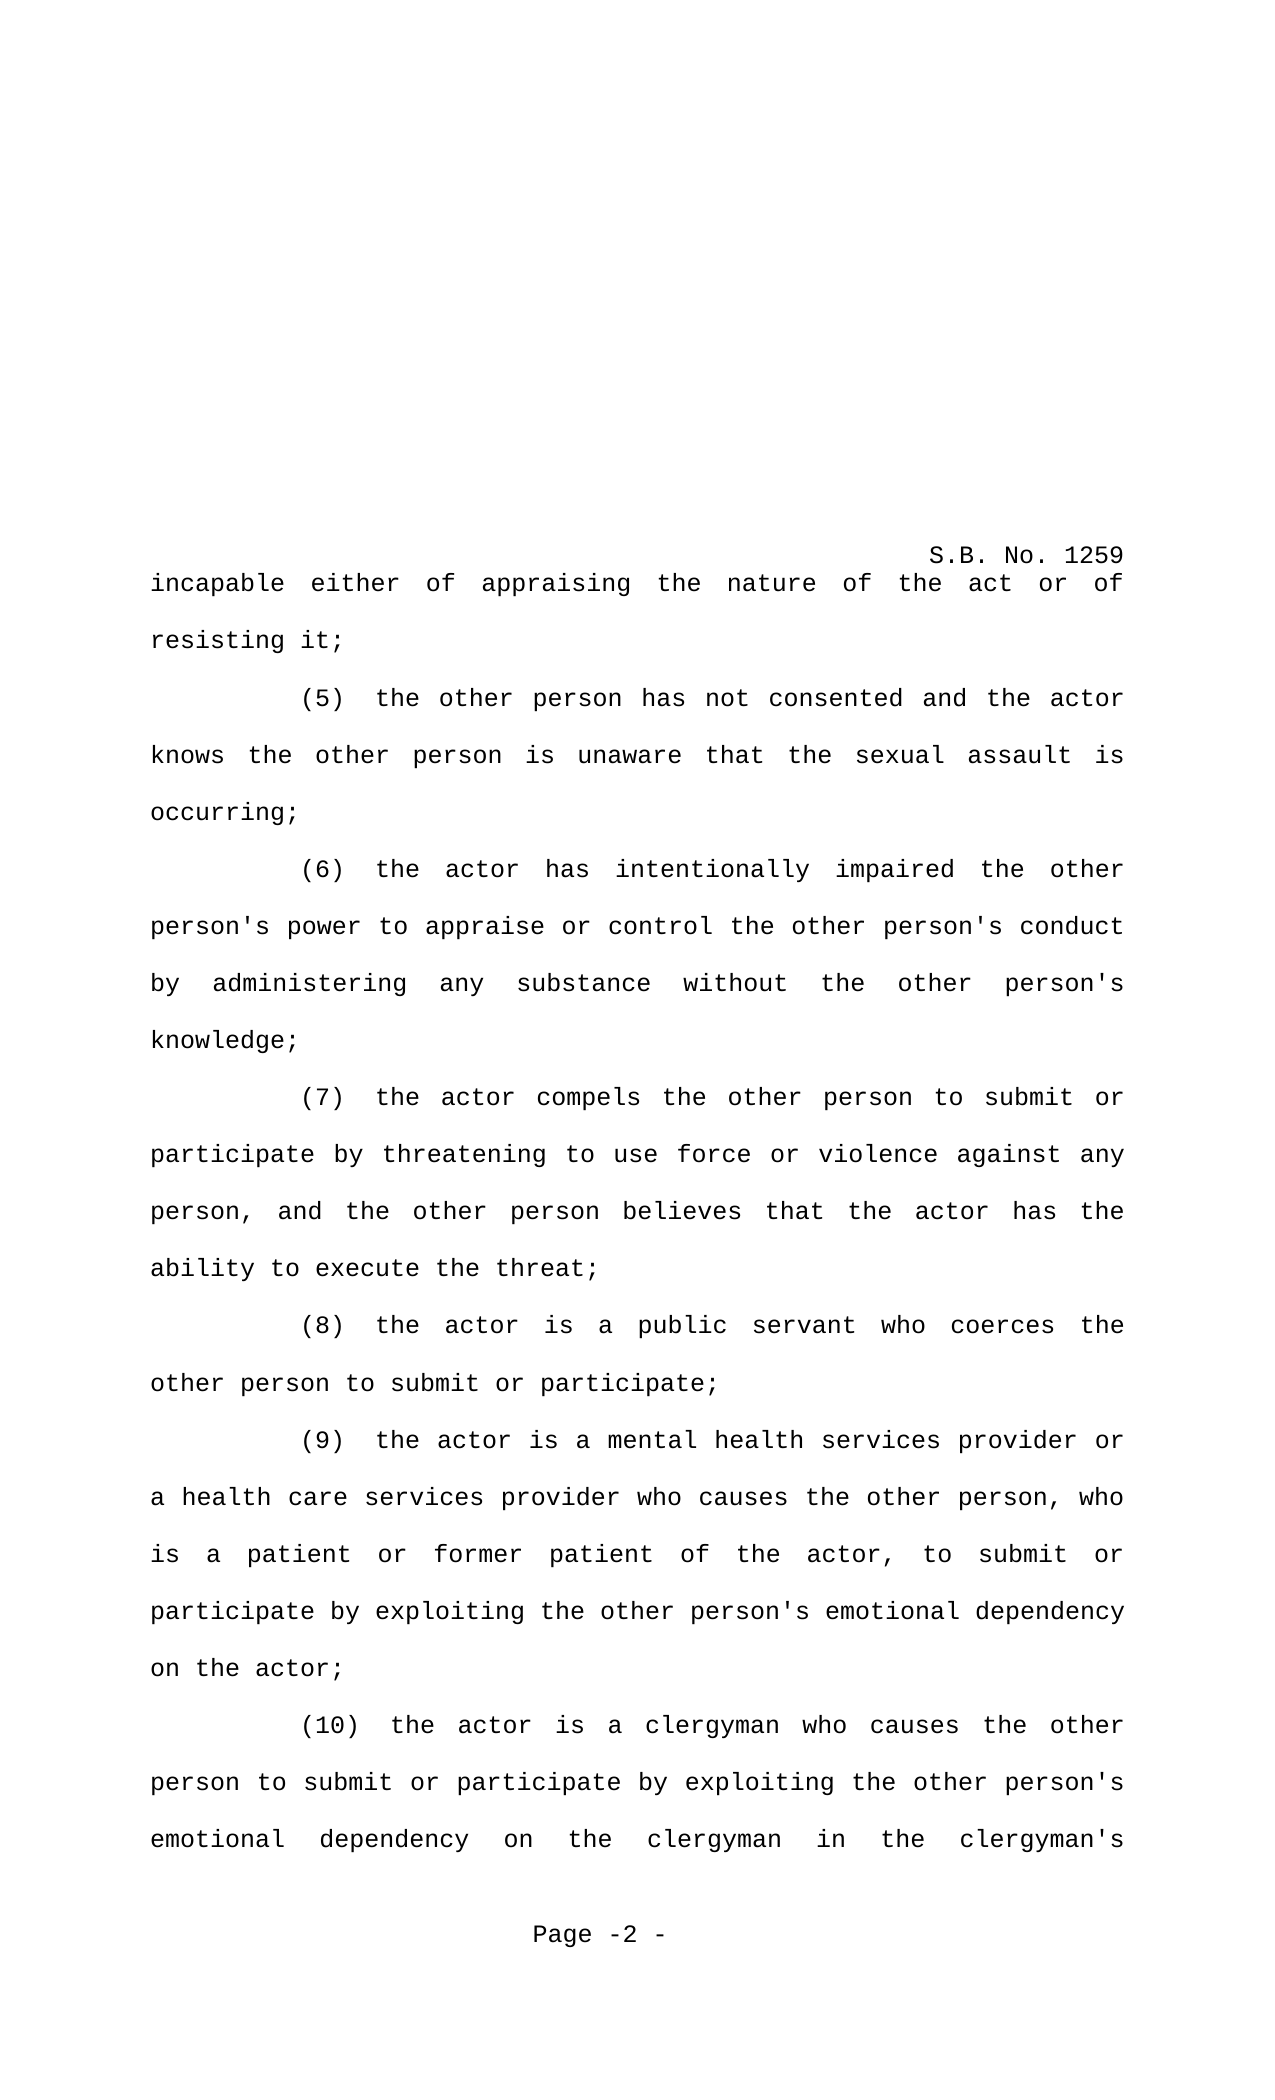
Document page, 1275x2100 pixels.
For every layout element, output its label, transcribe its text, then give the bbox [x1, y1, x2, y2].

text (7) the actor compels the other person to submit or participate by threatening to use force or violence against any person, and the other person believes that the actor has the ability to execute the threat; [150, 1084, 1125, 1284]
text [150, 1712, 1125, 1855]
text (5) the other person has not consented and the actor knows the other person is unaware that the sexual assault is occurring; [150, 685, 1125, 828]
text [150, 571, 1125, 656]
text (9) the actor is a mental health services provider or a health care services provider who causes the other person, who is a patient or former patient of the actor, to submit or participate by exploiting the other person's emotional dependency on the actor; [150, 1427, 1125, 1684]
text (8) the actor is a public servant who coerces the other person to submit or participate; [150, 1313, 1125, 1398]
text (6) the actor has intentionally impaired the other person's power to appraise or control the other person's conduct by administering any substance without the other person's knowledge; [150, 856, 1125, 1056]
